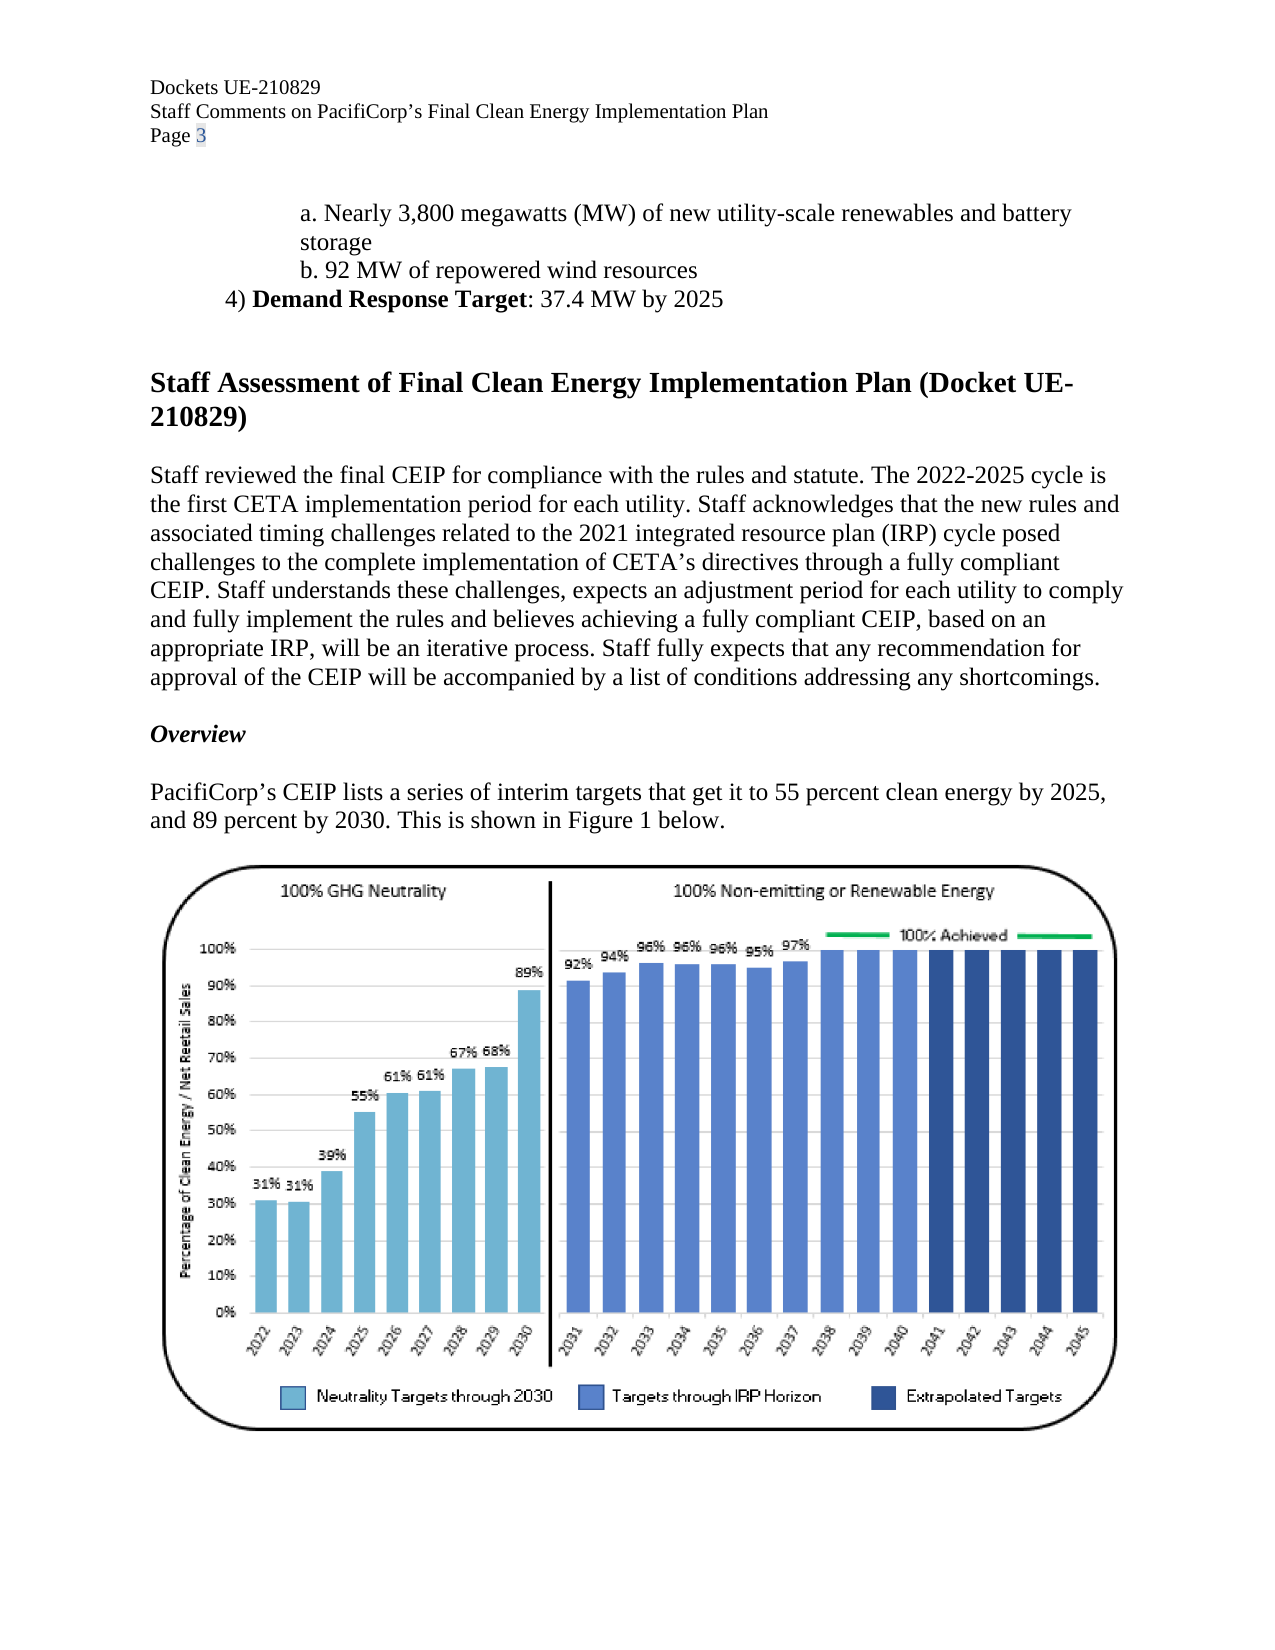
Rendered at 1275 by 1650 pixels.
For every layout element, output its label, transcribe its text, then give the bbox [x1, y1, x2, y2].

text b. 92 MW of repowered wind resources [225, 256, 1125, 284]
text a. Nearly 3,800 megawatts (MW) of new utility-scale renewables and battery storage [300, 198, 1125, 256]
text PacifiCorp’s CEIP lists a series of interim targets that get it to 55 percent clean energy by 2025, and 89 percent by 2030. This is shown in Figure 1 below. [150, 777, 1125, 834]
text Staff reviewed the final CEIP for compliance with the rules and statute. The 2022-2025 cycle is the first CETA implementation period for each utility. Staff acknowledges that the new rules and associated timing challenges related to the 2021 integrated resource plan (IRP) cycle posed challenges to the complete implementation of CETA’s directives through a fully compliant CEIP. Staff understands these challenges, expects an adjustment period for each utility to comply and fully implement the rules and believes achieving a fully compliant CEIP, based on an appropriate IRP, will be an iterative process. Staff fully expects that any recommendation for approval of the CEIP will be accompanied by a list of conditions addressing any shortcomings. [150, 460, 1125, 690]
picture [150, 862, 1125, 1439]
text 4) Demand Response Target: 37.4 MW by 2025 [225, 284, 1125, 313]
subtitle Staff Assessment of Final Clean Energy Implementation Plan (Docket UE-210829) [150, 365, 1125, 432]
subtitle Overview [150, 719, 1125, 748]
